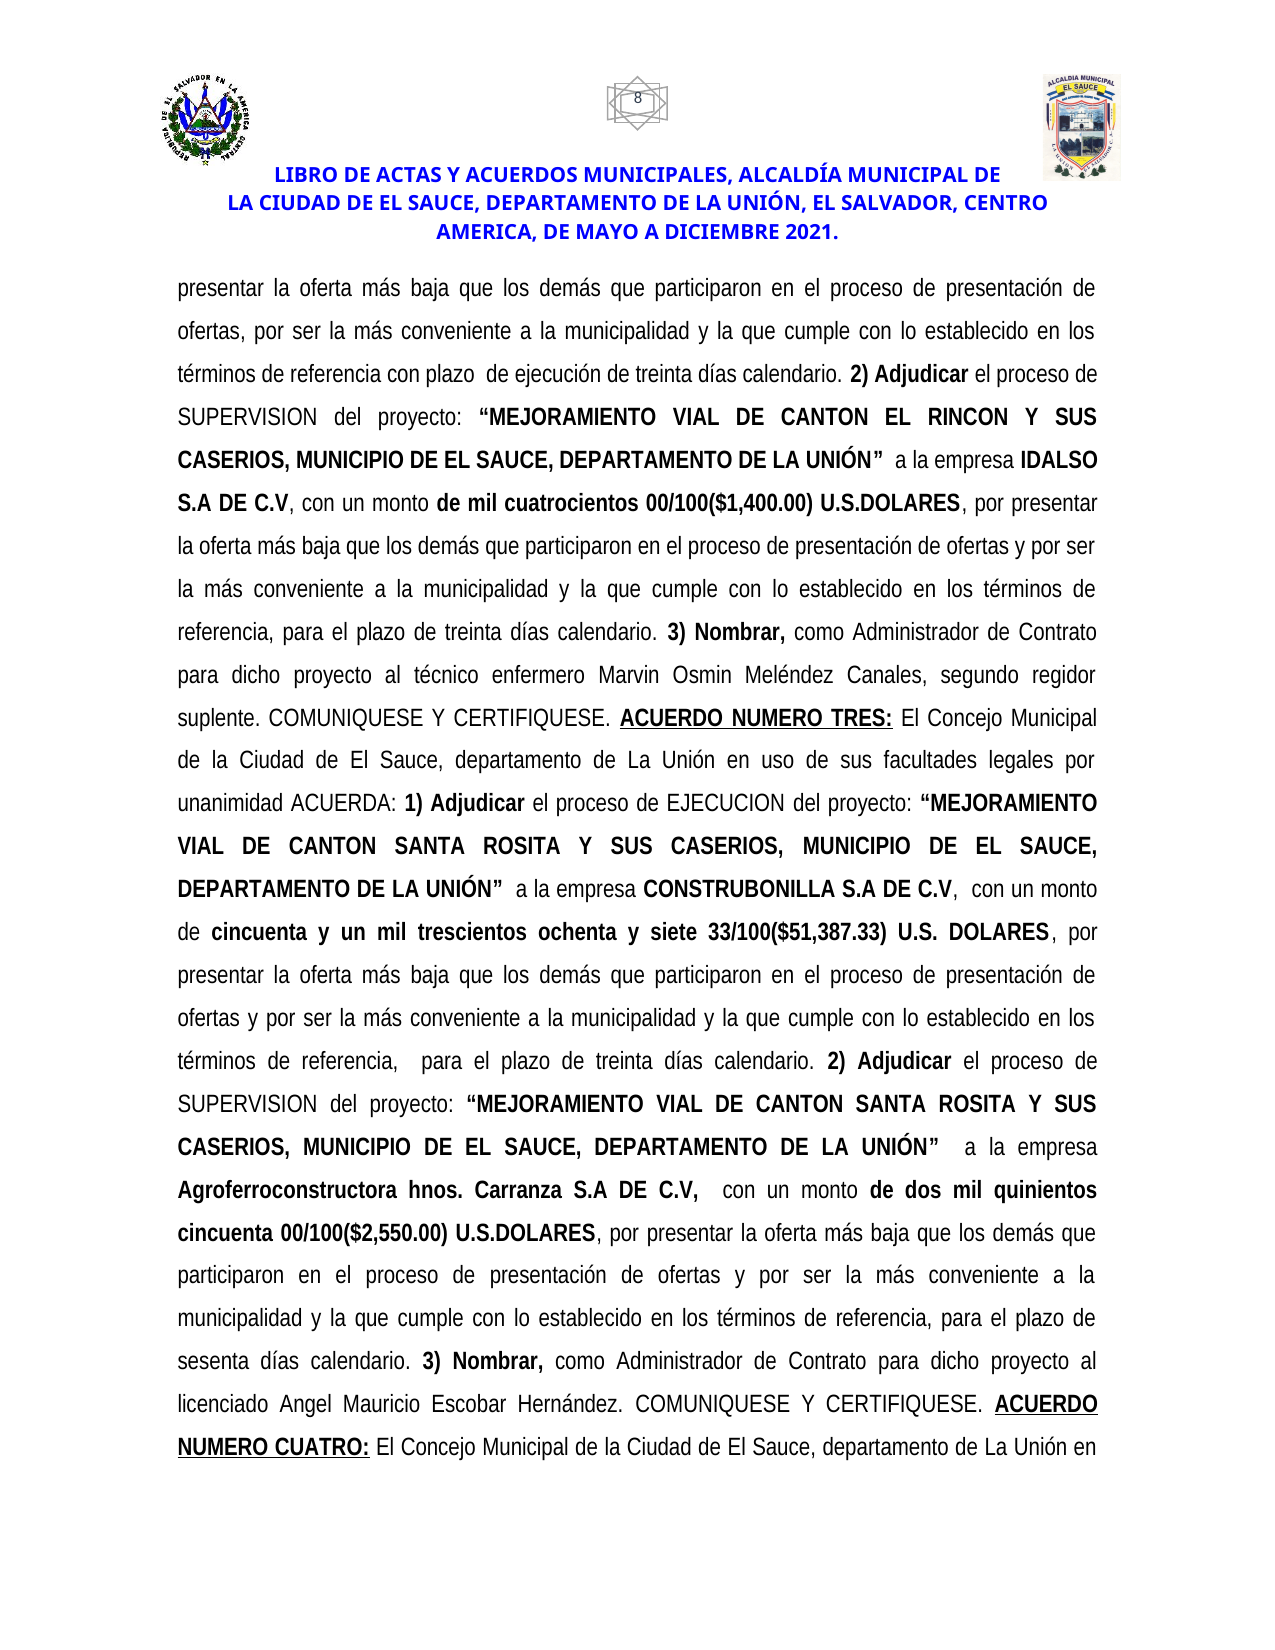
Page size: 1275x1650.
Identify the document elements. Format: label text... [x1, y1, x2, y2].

picture [160, 73, 250, 166]
picture [1042, 74, 1121, 181]
